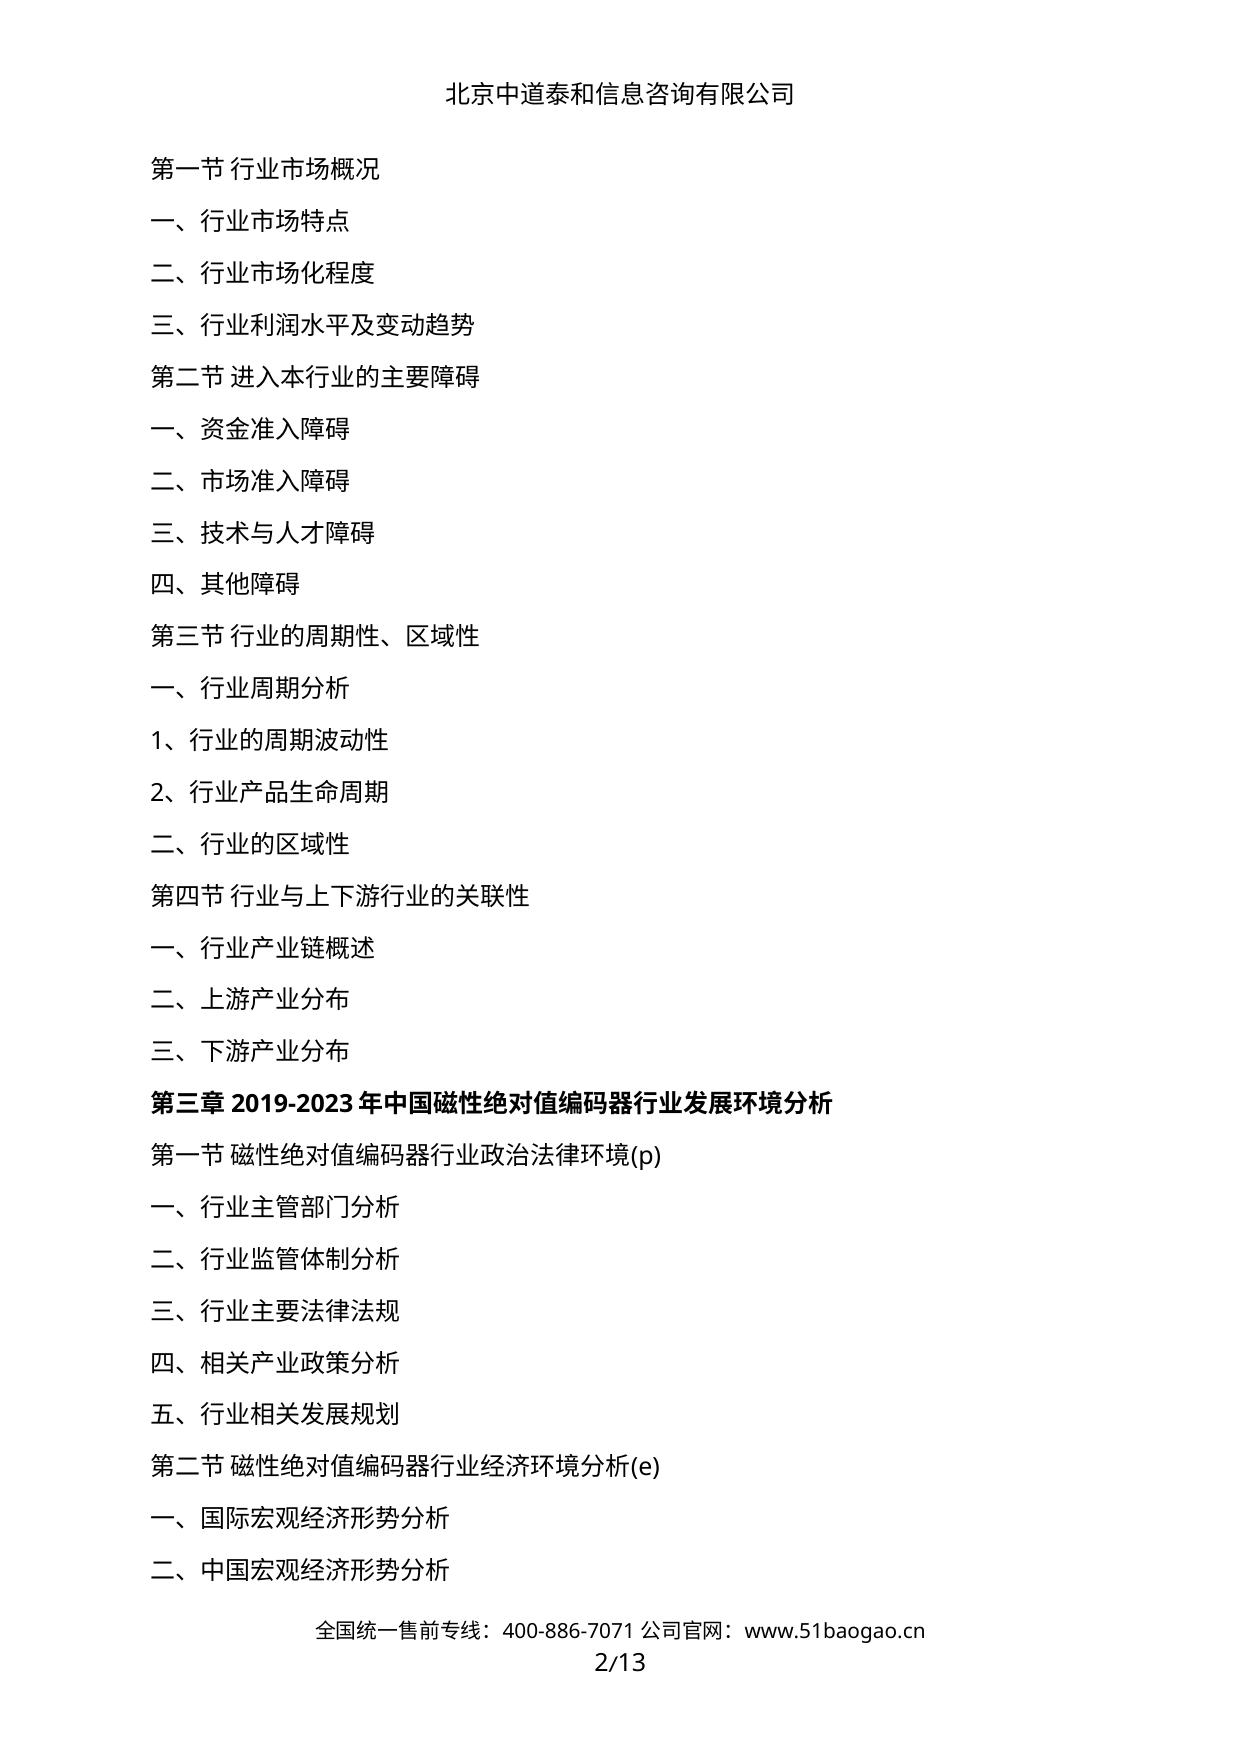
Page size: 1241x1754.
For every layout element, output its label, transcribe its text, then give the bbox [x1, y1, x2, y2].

text 四、相关产业政策分析 [150, 1343, 1090, 1379]
text 一、行业市场特点 [150, 202, 1090, 238]
text 三、行业主要法律法规 [150, 1291, 1090, 1327]
text 第三章 2019-2023年中国磁性绝对值编码器行业发展环境分析 [150, 1084, 1090, 1120]
text 二、上游产业分布 [150, 980, 1090, 1016]
text 三、行业利润水平及变动趋势 [150, 306, 1090, 342]
text 一、资金准入障碍 [150, 409, 1090, 446]
text 三、下游产业分布 [150, 1032, 1090, 1068]
text 一、行业产业链概述 [150, 928, 1090, 964]
text 1、行业的周期波动性 [150, 721, 1090, 757]
text 一、国际宏观经济形势分析 [150, 1499, 1090, 1535]
text 二、行业市场化程度 [150, 254, 1090, 290]
text 二、市场准入障碍 [150, 461, 1090, 497]
text 第一节 磁性绝对值编码器行业政治法律环境(p) [150, 1136, 1090, 1172]
text 二、中国宏观经济形势分析 [150, 1551, 1090, 1587]
text 第二节 进入本行业的主要障碍 [150, 357, 1090, 394]
text 第三节 行业的周期性、区域性 [150, 617, 1090, 653]
text 第四节 行业与上下游行业的关联性 [150, 876, 1090, 912]
text 四、其他障碍 [150, 565, 1090, 601]
text 一、行业周期分析 [150, 669, 1090, 705]
text 2、行业产品生命周期 [150, 772, 1090, 809]
text 一、行业主管部门分析 [150, 1187, 1090, 1224]
text 第一节 行业市场概况 [150, 150, 1090, 186]
text 第二节 磁性绝对值编码器行业经济环境分析(e) [150, 1447, 1090, 1483]
text 五、行业相关发展规划 [150, 1395, 1090, 1431]
text 三、技术与人才障碍 [150, 513, 1090, 549]
text 二、行业的区域性 [150, 824, 1090, 861]
text 二、行业监管体制分析 [150, 1239, 1090, 1276]
